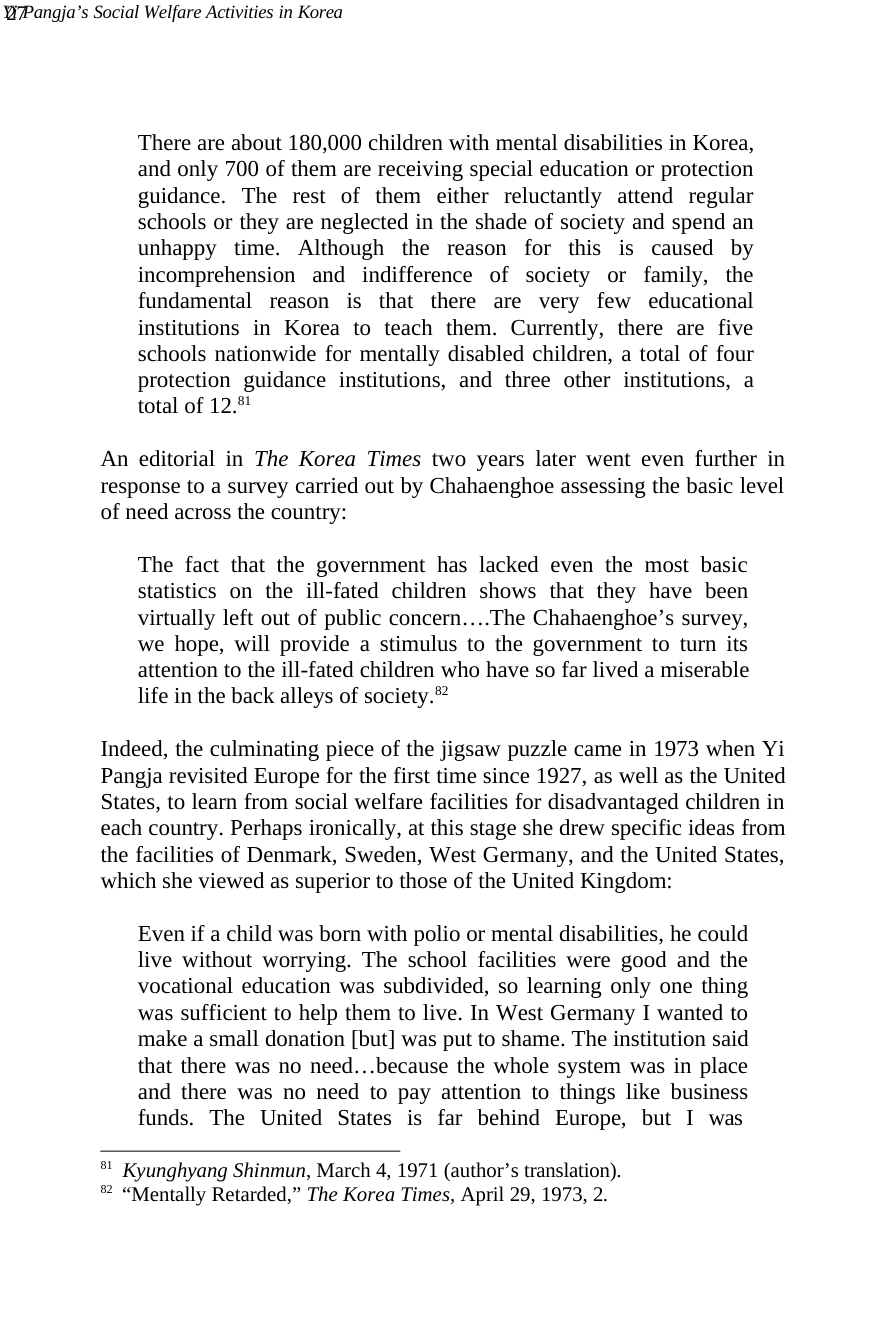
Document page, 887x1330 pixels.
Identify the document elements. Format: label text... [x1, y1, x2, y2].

text There are about 180,000 children with mental disabilities in Korea, and only 700 of them are receiving special education or protection guidance. The rest of them either reluctantly attend regular schools or they are neglected in the shade of society and spend an unhappy time. Although the reason for this is caused by incomprehension and indifference of society or family, the fundamental reason is that there are very few educational institutions in Korea to teach them. Currently, there are five schools nationwide for mentally disabled children, a total of four protection guidance institutions, and three other institutions, a total of 12.81 [138, 129, 754, 419]
text The fact that the government has lacked even the most basic statistics on the ill-fated children shows that they have been virtually left out of public concern….The Chahaenghoe’s survey, we hope, will provide a stimulus to the government to turn its attention to the ill-fated children who have so far lived a miserable life in the back alleys of society.82 [138, 551, 749, 709]
text Even if a child was born with polio or mental disabilities, he could live without worrying. The school facilities were good and the vocational education was subdivided, so learning only one thing was sufficient to help them to live. In West Germany I wanted to make a small donation [but] was put to shame. The institution said that there was no need…because the whole system was in place and there was no need to pay attention to things like business funds. The United States is far behind Europe, but I was [138, 920, 749, 1131]
text Indeed, the culminating piece of the jigsaw puzzle came in 1973 when Yi Pangja revisited Europe for the first time since 1927, as well as the United States, to learn from social welfare facilities for disadvantaged children in each country. Perhaps ironically, at this stage she drew specific ideas from the facilities of Denmark, Sweden, West Germany, and the United States, which she viewed as superior to those of the United Kingdom: [100, 735, 786, 893]
text 82 “Mentally Retarded,” The Korea Times, April 29, 1973, 2. [100, 1182, 803, 1206]
text An editorial in The Korea Times two years later went even further in response to a survey carried out by Chahaenghoe assessing the basic level of need across the country: [100, 445, 786, 524]
text 81 Kyunghyang Shinmun, March 4, 1971 (author’s translation). [100, 1158, 803, 1182]
